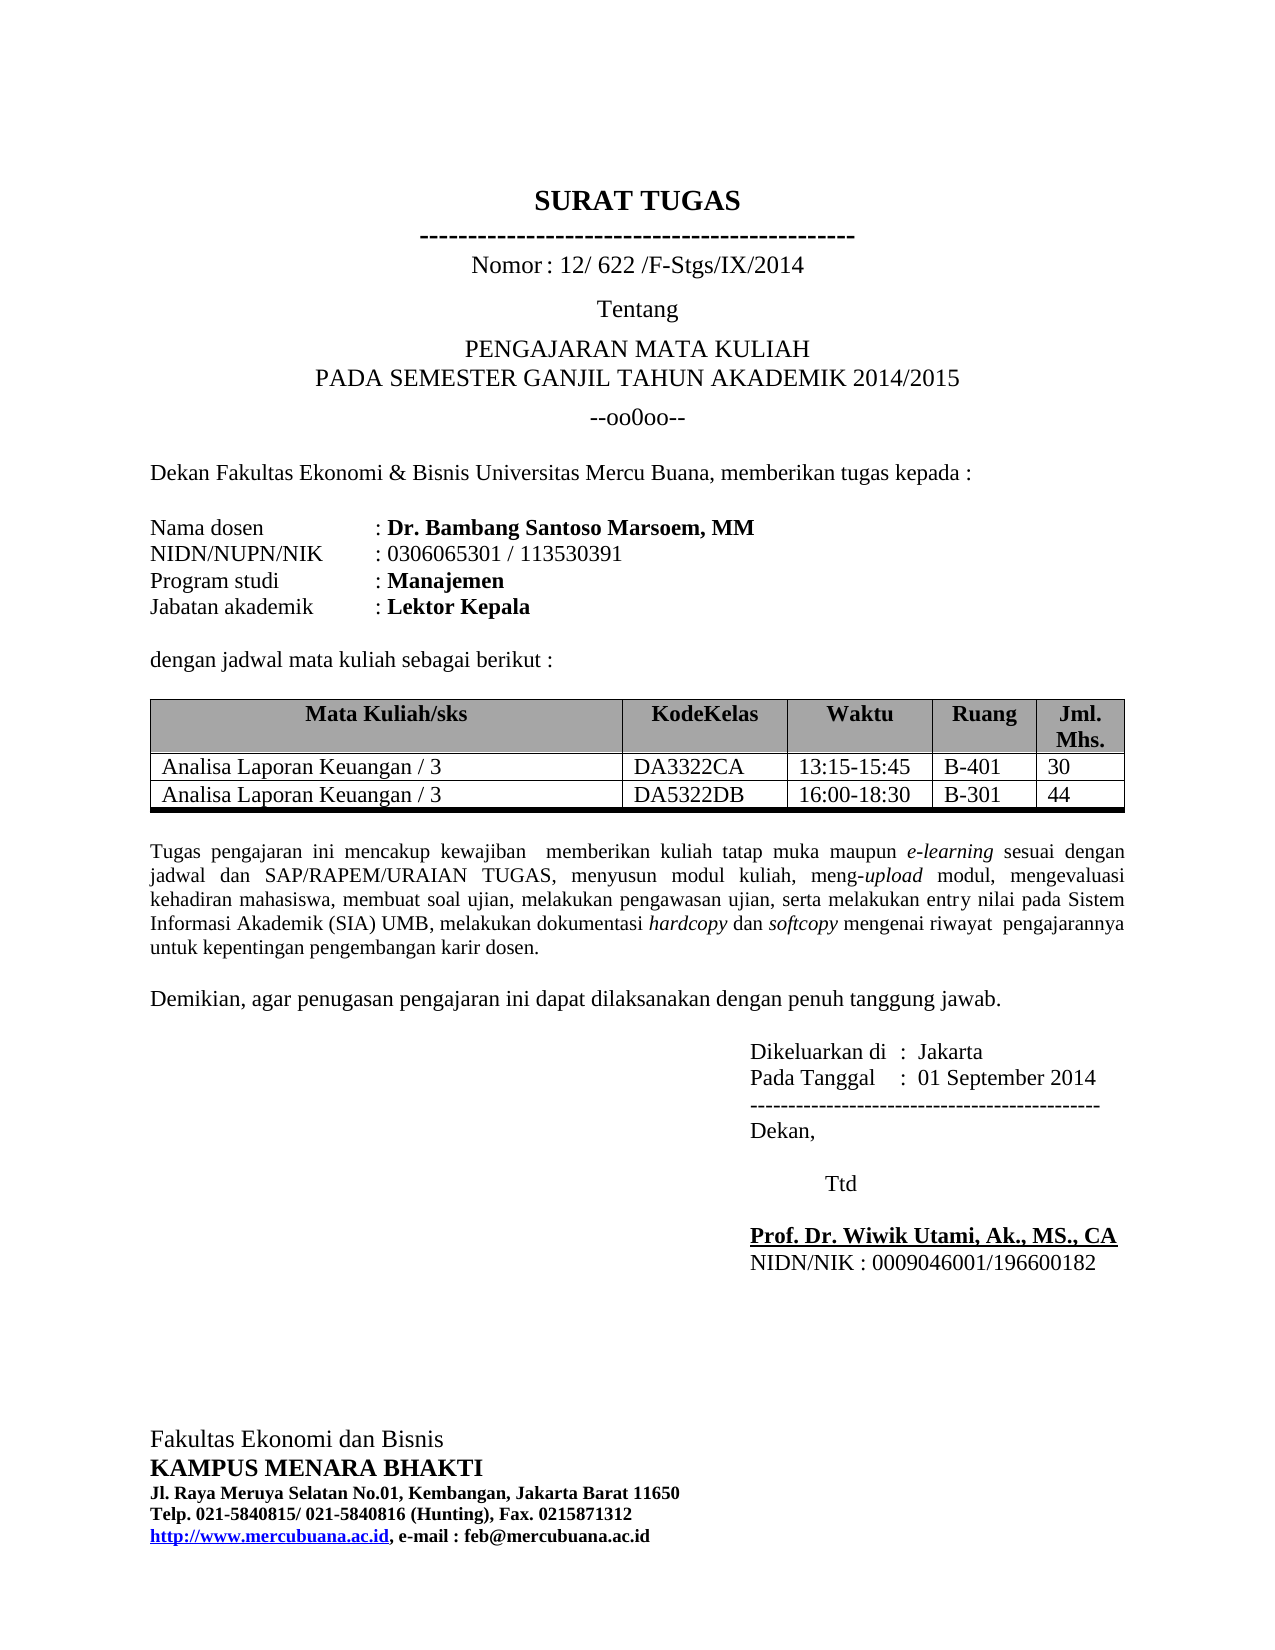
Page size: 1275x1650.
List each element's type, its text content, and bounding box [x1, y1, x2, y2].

text Prof. Dr. Wiwik Utami, Ak., MS., CA [150, 1223, 1125, 1249]
table_cell 44 [1037, 781, 1124, 807]
table_cell B-301 [933, 781, 1036, 807]
text SURAT TUGAS [150, 183, 1125, 217]
table_cell DA5322DB [623, 781, 787, 807]
table_cell Analisa Laporan Keuangan / 3 [151, 754, 622, 780]
text --------------------------------------------- [150, 217, 1125, 251]
table_header Mata Kuliah/sks [151, 700, 622, 752]
table_header Waktu [788, 700, 932, 752]
text --oo0oo-- [150, 402, 1125, 430]
text NIDN/NUPN/NIK : 0306065301 / 113530391 [150, 541, 1125, 567]
text Tentang [150, 294, 1125, 322]
table_cell 16:00-18:30 [788, 781, 932, 807]
table_cell DA3322CA [623, 754, 787, 780]
text Dekan, [150, 1117, 1125, 1143]
text Nama dosen : Dr. Bambang Santoso Marsoem, MM [150, 514, 1125, 541]
text NIDN/NIK : 0009046001/196600182 [750, 1249, 1125, 1275]
text dengan jadwal mata kuliah sebagai berikut : [150, 646, 1125, 672]
text Dekan Fakultas Ekonomi & Bisnis Universitas Mercu Buana, memberikan tugas kepada : [150, 459, 1125, 485]
text ---------------------------------------------- [150, 1091, 1125, 1117]
table_cell B-401 [933, 754, 1036, 780]
text Program studi : Manajemen [150, 567, 1125, 593]
text Nomor : 12/ 622 /F-Stgs/IX/2014 [150, 251, 1125, 279]
text PADA SEMESTER GANJIL TAHUN AKADEMIK 2014/2015 [150, 363, 1125, 392]
text Dikeluarkan di : Jakarta [150, 1038, 1125, 1064]
text Pada Tanggal : 01 September 2014 [150, 1064, 1125, 1091]
text Ttd [150, 1170, 1125, 1196]
text Jabatan akademik : Lektor Kepala [150, 593, 1125, 619]
table_cell Analisa Laporan Keuangan / 3 [151, 781, 622, 807]
text Demikian, agar penugasan pengajaran ini dapat dilaksanakan dengan penuh tanggung jawab. [150, 985, 1125, 1012]
text PENGAJARAN MATA KULIAH [150, 334, 1125, 363]
table_header KodeKelas [623, 700, 787, 752]
table_cell 30 [1037, 754, 1124, 780]
text Tugas pengajaran ini mencakup kewajiban memberikan kuliah tatap muka maupun e-learning sesuai dengan jadwal dan SAP/RAPEM/URAIAN TUGAS, menyusun modul kuliah, meng-upload modul, mengevaluasi kehadiran mahasiswa, membuat soal ujian, melakukan pengawasan ujian, serta melakukan entry nilai pada Sistem Informasi Akademik (SIA) UMB, melakukan dokumentasi hardcopy dan softcopy mengenai riwayat pengajarannya untuk kepentingan pengembangan karir dosen. [150, 839, 1125, 959]
table_header Ruang [933, 700, 1036, 752]
table_cell 13:15-15:45 [788, 754, 932, 780]
table_header Jml. Mhs. [1037, 700, 1124, 752]
